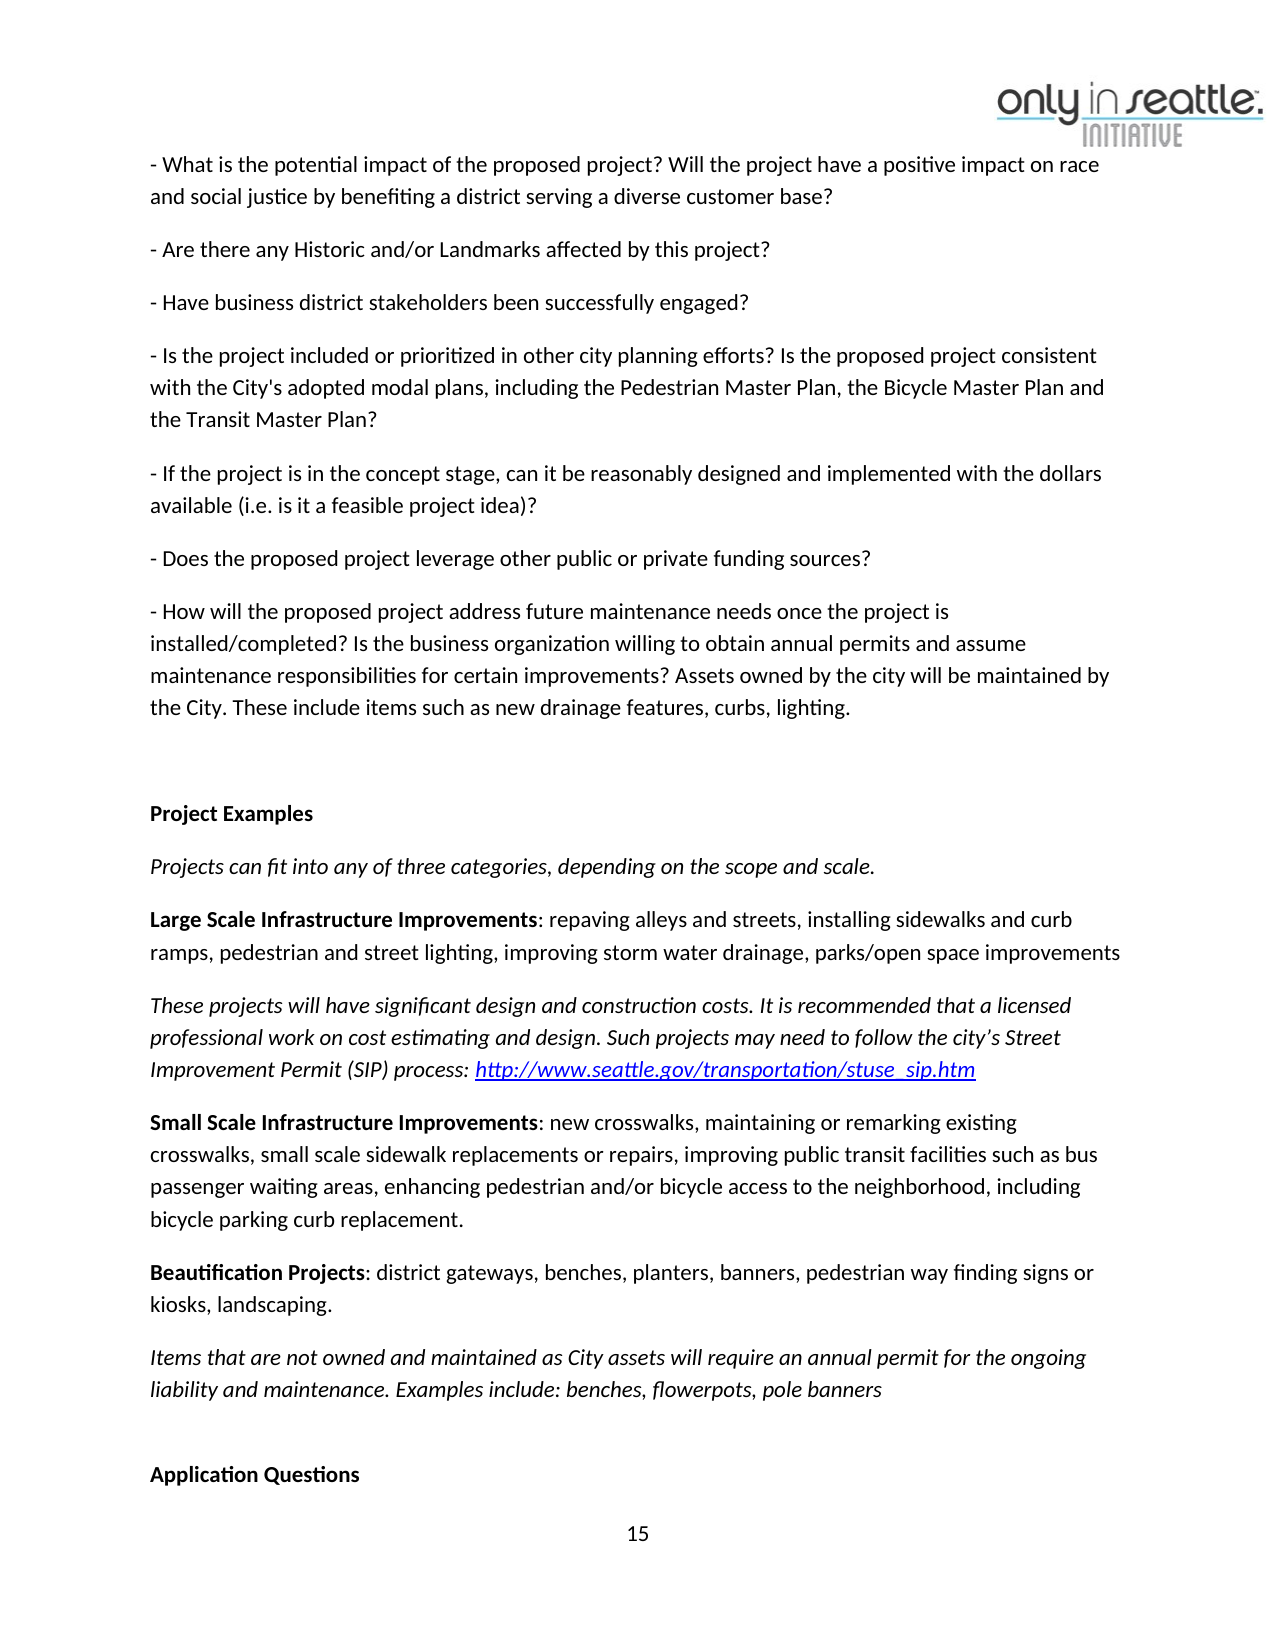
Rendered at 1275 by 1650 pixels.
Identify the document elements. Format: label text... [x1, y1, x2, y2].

text - Does the proposed project leverage other public or private funding sources? [150, 544, 1125, 572]
text Large Scale Infrastructure Improvements: repaving alleys and streets, installing sidewalks and curb ramps, pedestrian and street lighting, improving storm water drainage, parks/open space improvements [150, 906, 1125, 966]
picture [993, 75, 1271, 151]
text - How will the proposed project address future maintenance needs once the project is installed/completed? Is the business organization willing to obtain annual permits and assume maintenance responsibilities for certain improvements? Assets owned by the city will be maintained by the City. These include items such as new drainage features, curbs, lighting. [150, 597, 1125, 721]
text Beautification Projects: district gateways, benches, planters, banners, pedestrian way finding signs or kiosks, landscaping. [150, 1258, 1125, 1318]
text Project Examples [150, 799, 1125, 827]
text - Is the project included or prioritized in other city planning efforts? Is the proposed project consistent with the City's adopted modal plans, including the Pedestrian Master Plan, the Bicycle Master Plan and the Transit Master Plan? [150, 341, 1125, 434]
text - What is the potential impact of the proposed project? Will the project have a positive impact on race and social justice by benefiting a district serving a diverse customer base? [150, 150, 1125, 210]
text Items that are not owned and maintained as City assets will require an annual permit for the ongoing liability and maintenance. Examples include: benches, flowerpots, pole banners [150, 1343, 1125, 1435]
text - Have business district stakeholders been successfully engaged? [150, 288, 1125, 316]
text - If the project is in the concept stage, can it be reasonably designed and implemented with the dollars available (i.e. is it a feasible project idea)? [150, 459, 1125, 519]
text These projects will have significant design and construction costs. It is recommended that a licensed professional work on cost estimating and design. Such projects may need to follow the city’s Street Improvement Permit (SIP) process: http://www.seattle.gov/transportation/stuse_sip.htm [150, 991, 1125, 1083]
text Projects can fit into any of three categories, depending on the scope and scale. [150, 852, 1125, 881]
text Small Scale Infrastructure Improvements: new crosswalks, maintaining or remarking existing crosswalks, small scale sidewalk replacements or repairs, improving public transit facilities such as bus passenger waiting areas, enhancing pedestrian and/or bicycle access to the neighborhood, including bicycle parking curb replacement. [150, 1108, 1125, 1233]
text Application Questions [150, 1460, 1125, 1488]
text - Are there any Historic and/or Landmarks affected by this project? [150, 235, 1125, 263]
